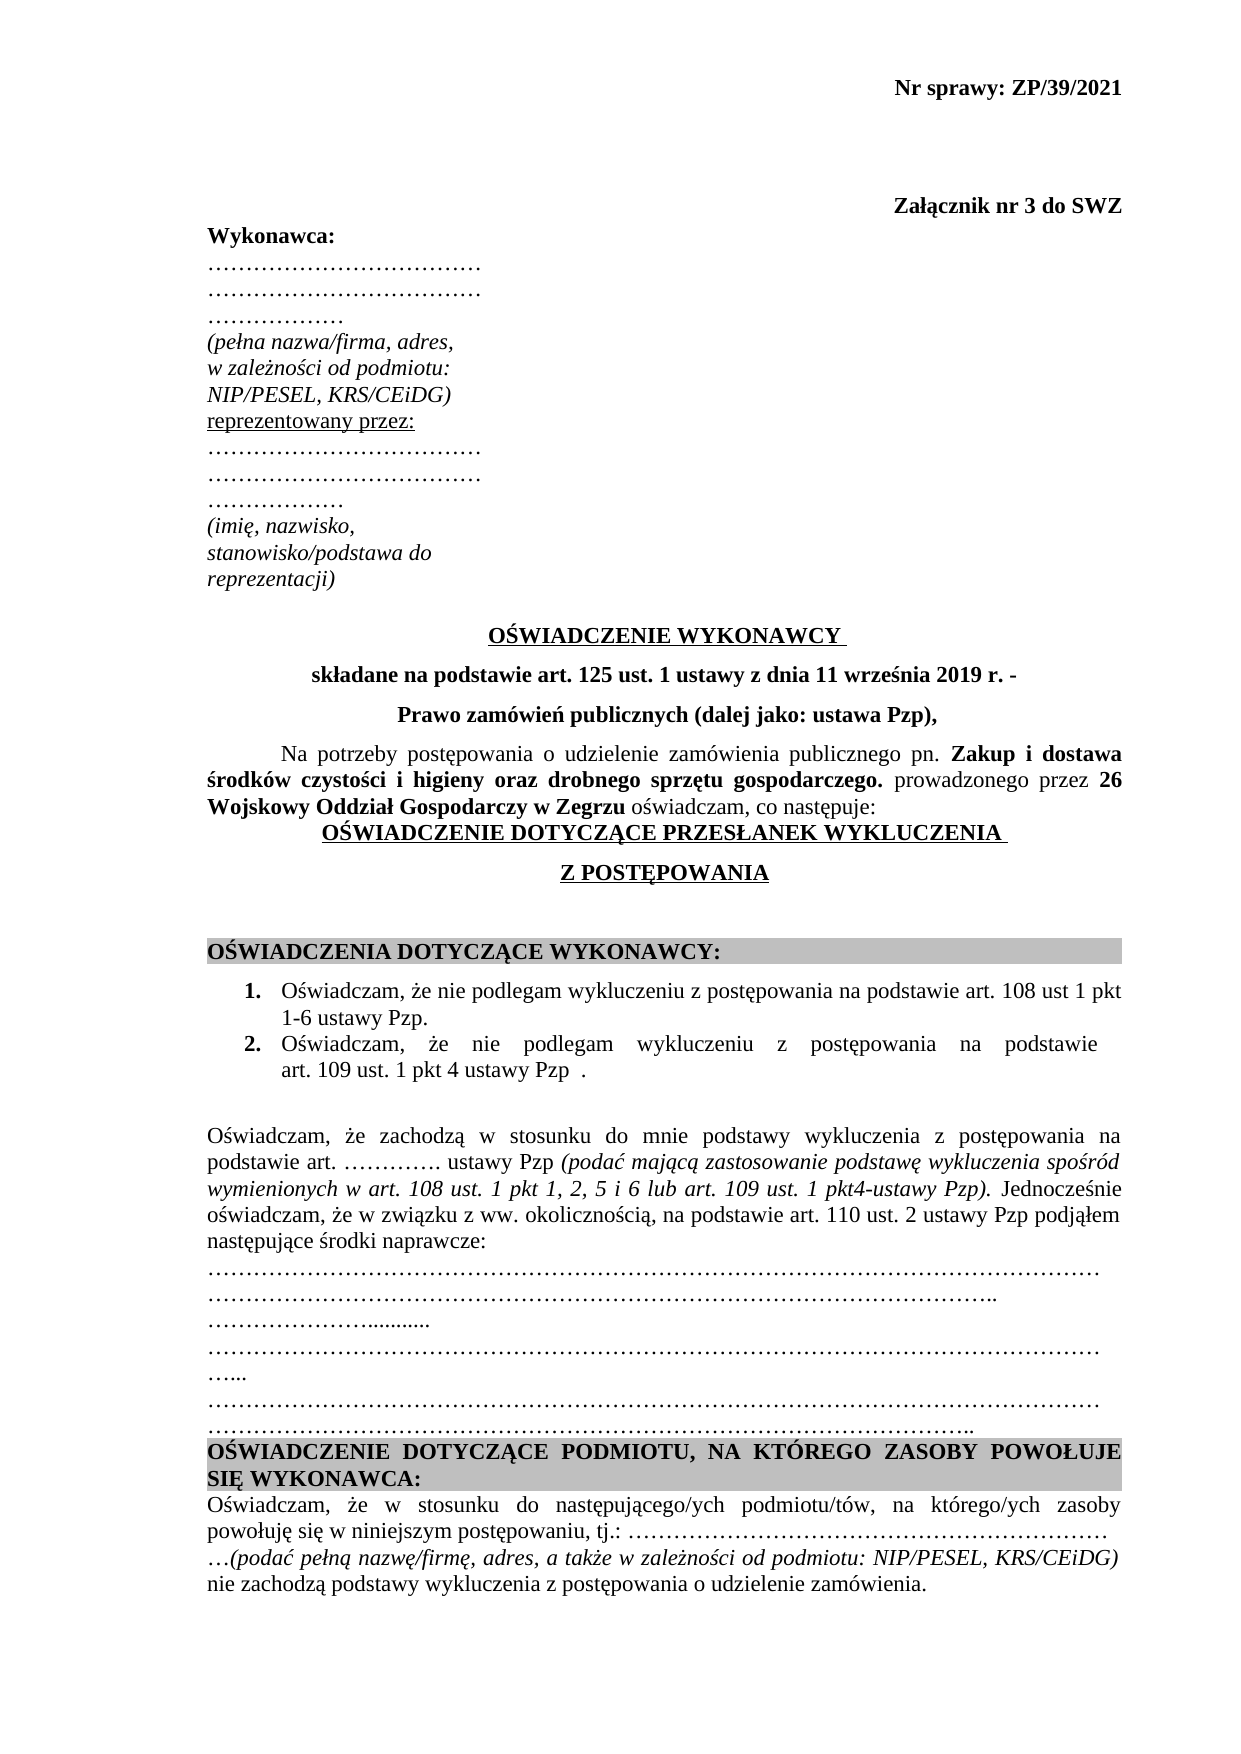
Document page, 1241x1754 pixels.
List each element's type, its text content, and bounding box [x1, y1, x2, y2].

text Załącznik nr 3 do SWZ [207, 192, 1122, 219]
list Oświadczam, że nie podlegam wykluczeniu z postępowania na podstawie art. 108 ust 1 pkt 1-6 ustawy Pzp. [244, 977, 1122, 1030]
text OŚWIADCZENIE WYKONAWCY [207, 622, 1122, 648]
text (imię, nazwisko, stanowisko/podstawa do reprezentacji) [207, 512, 502, 592]
text Na potrzeby postępowania o udzielenie zamówienia publicznego pn. Zakup i dostawa środków czystości i higieny oraz drobnego sprzętu gospodarczego. prowadzonego przez 26 Wojskowy Oddział Gospodarczy w Zegrzu oświadczam, co następuje: [207, 740, 1122, 819]
text OŚWIADCZENIA DOTYCZĄCE WYKONAWCY: [207, 938, 1122, 964]
text ……………………………………………………………………………… [207, 249, 502, 328]
text Prawo zamówień publicznych (dalej jako: ustawa Pzp), [207, 701, 1122, 727]
text ……………………………………………………………………………… [207, 433, 502, 512]
text OŚWIADCZENIE DOTYCZĄCE PODMIOTU, NA KTÓREGO ZASOBY POWOŁUJE SIĘ WYKONAWCA: [207, 1438, 1122, 1491]
text (pełna nazwa/firma, adres, w zależności od podmiotu: NIP/PESEL, KRS/CEiDG) [207, 328, 502, 407]
text OŚWIADCZENIE DOTYCZĄCE PRZESŁANEK WYKLUCZENIA Z POSTĘPOWANIA [207, 819, 1122, 885]
list Oświadczam, że nie podlegam wykluczeniu z postępowania na podstawie art. 109 ust. 1 pkt 4 ustawy Pzp . [244, 1030, 1122, 1083]
text …………………………………………………………………………………………..…………………...........…………………………………………………………………………………………………………...……………………………………………………………………………………………………………………………………………………………………………………………….. [207, 1280, 1122, 1438]
text Wykonawca: [207, 223, 1122, 249]
text Oświadczam, że w stosunku do następującego/ych podmiotu/tów, na którego/ych zasoby powołuję się w niniejszym postępowaniu, tj.: …………………………………………………………(podać pełną nazwę/firmę, adres, a także w zależności od podmiotu: NIP/PESEL, KRS/CEiDG) nie zachodzą podstawy wykluczenia z postępowania o udzielenie zamówienia. [207, 1491, 1122, 1596]
text reprezentowany przez: [207, 407, 1122, 433]
text składane na podstawie art. 125 ust. 1 ustawy z dnia 11 września 2019 r. - [207, 661, 1122, 688]
text ……………………………………………………………………………………………………… [207, 1254, 1122, 1280]
text Oświadczam, że zachodzą w stosunku do mnie podstawy wykluczenia z postępowania na podstawie art. …………. ustawy Pzp (podać mającą zastosowanie podstawę wykluczenia spośród wymienionych w art. 108 ust. 1 pkt 1, 2, 5 i 6 lub art. 109 ust. 1 pkt4-ustawy Pzp). Jednocześnie oświadczam, że w związku z ww. okolicznością, na podstawie art. 110 ust. 2 ustawy Pzp podjąłem następujące środki naprawcze: [207, 1122, 1122, 1254]
